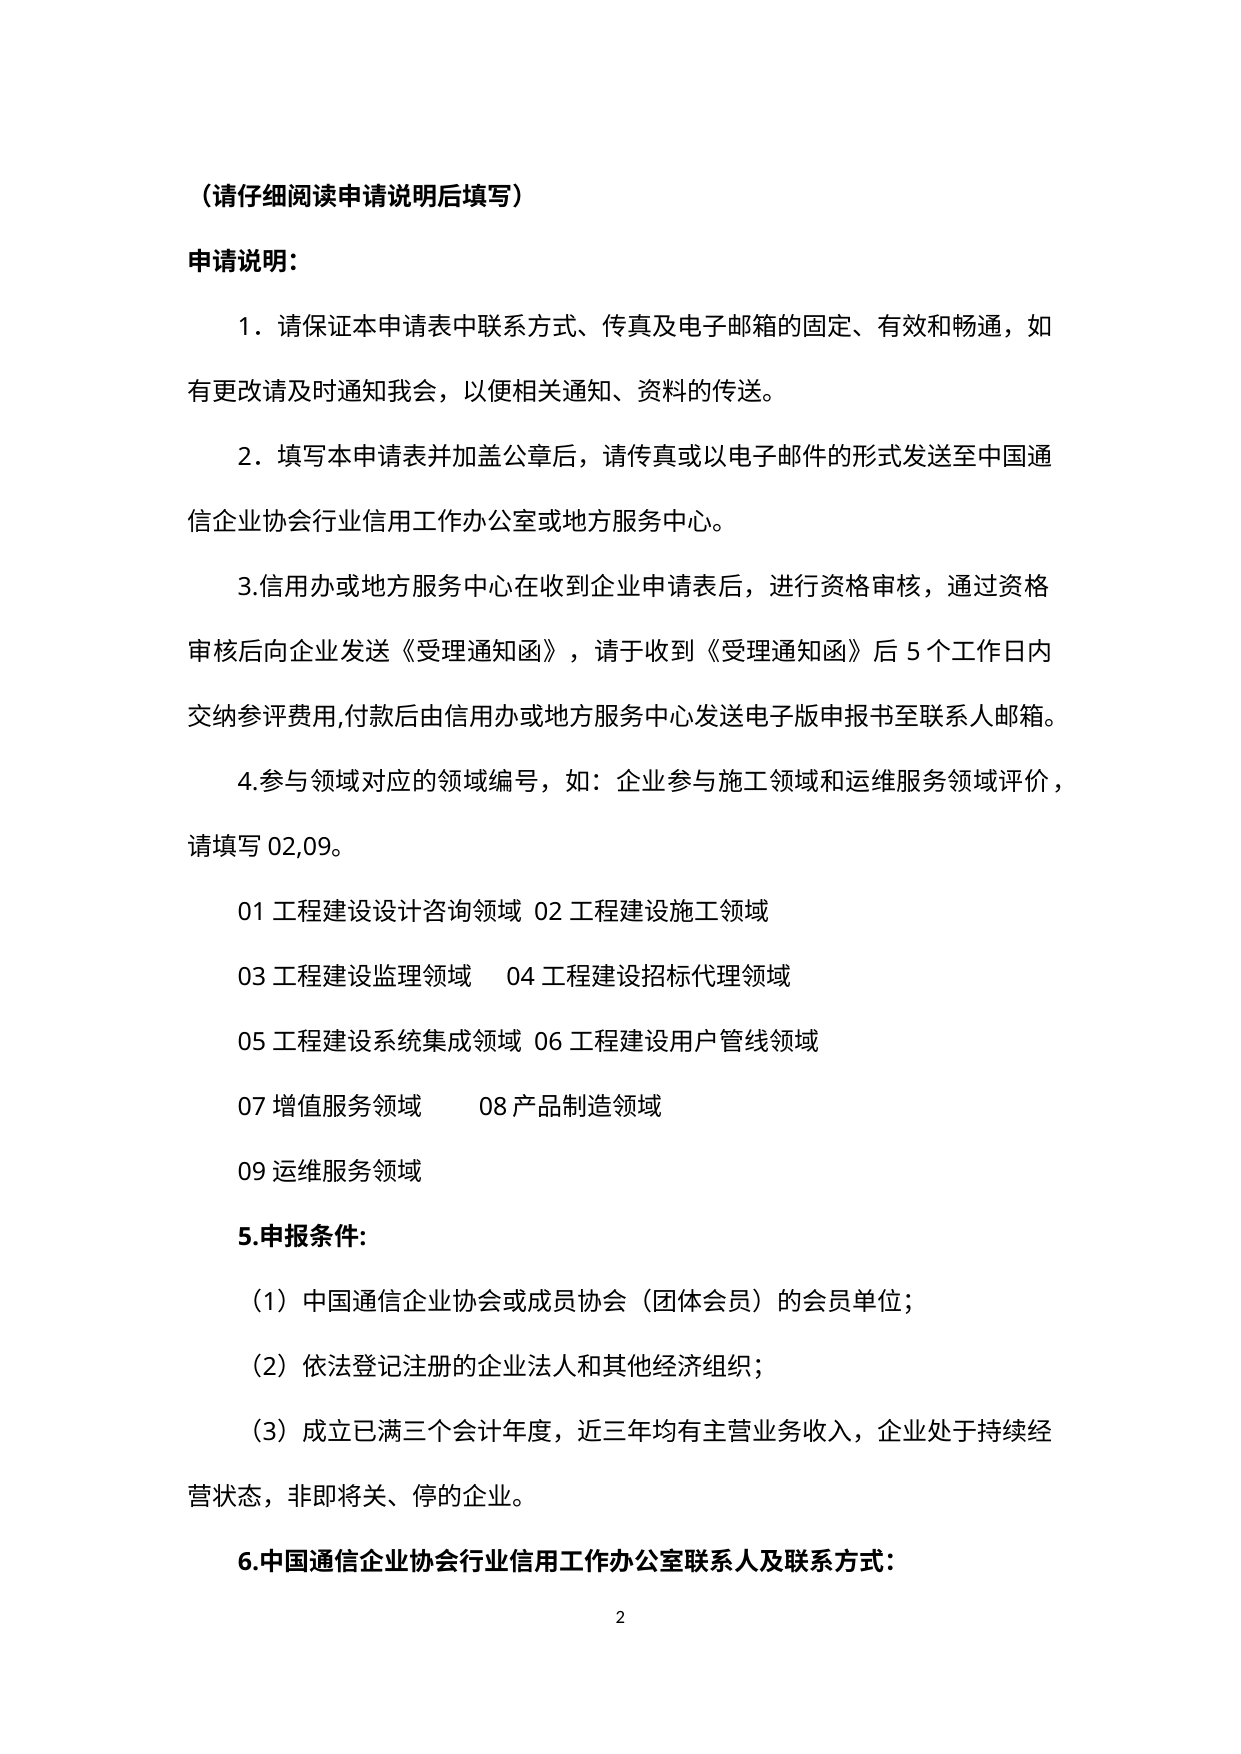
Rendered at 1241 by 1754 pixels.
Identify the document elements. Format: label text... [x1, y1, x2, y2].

text 07 增值服务领域 08产品制造领域 [187, 1072, 1053, 1137]
text 申请说明： [187, 227, 1053, 292]
text 6.中国通信企业协会行业信用工作办公室联系人及联系方式： [187, 1527, 1053, 1592]
text （3）成立已满三个会计年度，近三年均有主营业务收入，企业处于持续经营状态，非即将关、停的企业。 [187, 1397, 1053, 1527]
text 3.信用办或地方服务中心在收到企业申请表后，进行资格审核，通过资格审核后向企业发送《受理通知函》，请于收到《受理通知函》后5个工作日内交纳参评费用,付款后由信用办或地方服务中心发送电子版申报书至联系人邮箱。 [187, 552, 1053, 747]
text 09 运维服务领域 [187, 1137, 1053, 1202]
text 2．填写本申请表并加盖公章后，请传真或以电子邮件的形式发送至中国通信企业协会行业信用工作办公室或地方服务中心。 [187, 422, 1053, 552]
text 01 工程建设设计咨询领域 02 工程建设施工领域 [187, 877, 1053, 942]
text （1）中国通信企业协会或成员协会（团体会员）的会员单位； [187, 1267, 1053, 1332]
text 05 工程建设系统集成领域 06 工程建设用户管线领域 [187, 1007, 1053, 1072]
text 1．请保证本申请表中联系方式、传真及电子邮箱的固定、有效和畅通，如有更改请及时通知我会，以便相关通知、资料的传送。 [187, 292, 1053, 422]
text 5.申报条件: [187, 1202, 1053, 1267]
text 03 工程建设监理领域 04 工程建设招标代理领域 [187, 942, 1053, 1007]
text （2）依法登记注册的企业法人和其他经济组织； [187, 1332, 1053, 1397]
text 4.参与领域对应的领域编号，如：企业参与施工领域和运维服务领域评价，请填写02,09。 [187, 747, 1053, 877]
text （请仔细阅读申请说明后填写） [187, 162, 1053, 227]
